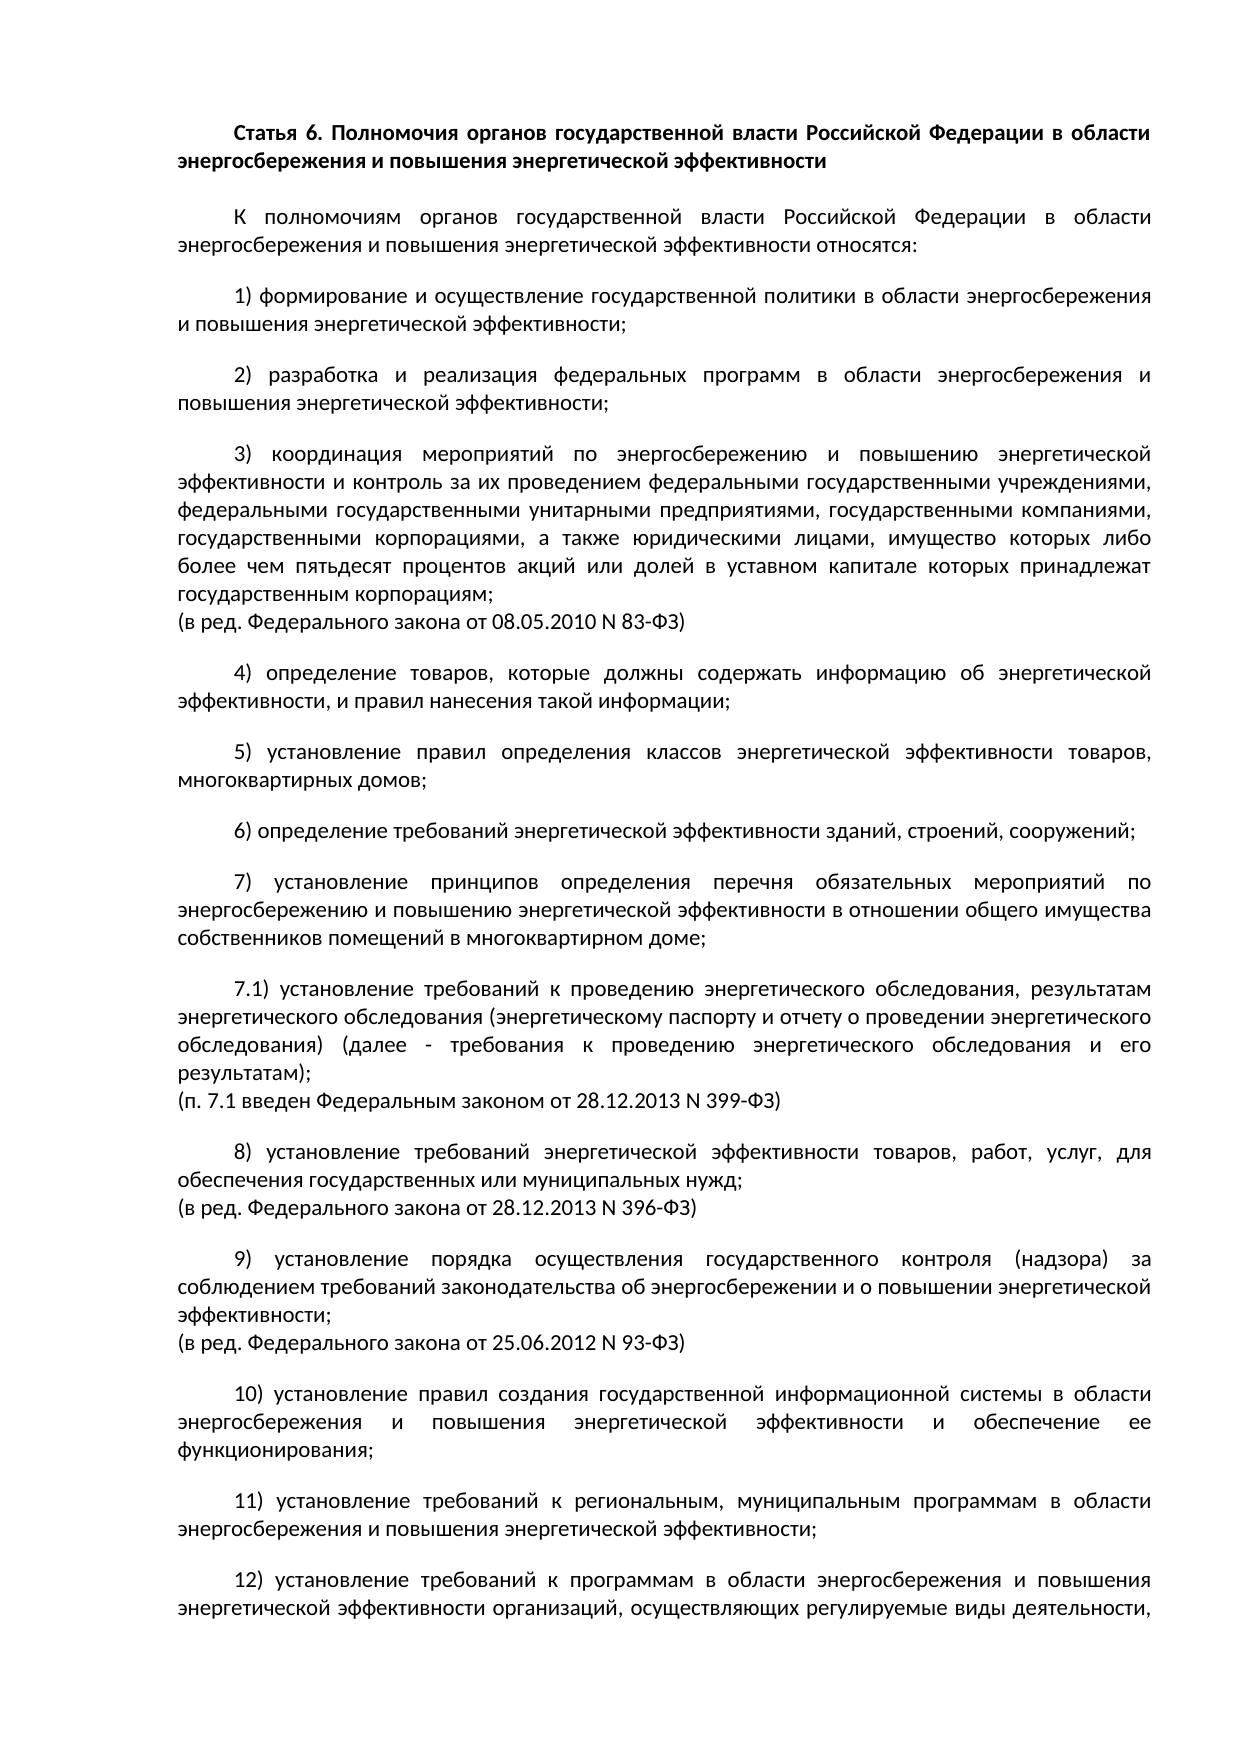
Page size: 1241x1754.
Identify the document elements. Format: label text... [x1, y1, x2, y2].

text 9) установление порядка осуществления государственного контроля (надзора) за соблюдением требований законодательства об энергосбережении и о повышении энергетической эффективности; [177, 1244, 1152, 1328]
text (в ред. Федерального закона от 25.06.2012 N 93-ФЗ) [177, 1328, 1152, 1356]
text (в ред. Федерального закона от 28.12.2013 N 396-ФЗ) [177, 1193, 1152, 1221]
text 4) определение товаров, которые должны содержать информацию об энергетической эффективности, и правил нанесения такой информации; [177, 658, 1152, 714]
text 7) установление принципов определения перечня обязательных мероприятий по энергосбережению и повышению энергетической эффективности в отношении общего имущества собственников помещений в многоквартирном доме; [177, 867, 1152, 951]
text 10) установление правил создания государственной информационной системы в области энергосбережения и повышения энергетической эффективности и обеспечение ее функционирования; [177, 1379, 1152, 1463]
text 3) координация мероприятий по энергосбережению и повышению энергетической эффективности и контроль за их проведением федеральными государственными учреждениями, федеральными государственными унитарными предприятиями, государственными компаниями, государственными корпорациями, а также юридическими лицами, имущество которых либо более чем пятьдесят процентов акций или долей в уставном капитале которых принадлежат государственным корпорациям; [177, 439, 1152, 607]
text 7.1) установление требований к проведению энергетического обследования, результатам энергетического обследования (энергетическому паспорту и отчету о проведении энергетического обследования) (далее - требования к проведению энергетического обследования и его результатам); [177, 974, 1152, 1086]
text (в ред. Федерального закона от 08.05.2010 N 83-ФЗ) [177, 607, 1152, 635]
text 5) установление правил определения классов энергетической эффективности товаров, многоквартирных домов; [177, 737, 1152, 793]
text 8) установление требований энергетической эффективности товаров, работ, услуг, для обеспечения государственных или муниципальных нужд; [177, 1137, 1152, 1193]
text 11) установление требований к региональным, муниципальным программам в области энергосбережения и повышения энергетической эффективности; [177, 1486, 1152, 1542]
text 6) определение требований энергетической эффективности зданий, строений, сооружений; [177, 816, 1152, 844]
title Статья 6. Полномочия органов государственной власти Российской Федерации в области энергосбережения и повышения энергетической эффективности [177, 118, 1152, 174]
text К полномочиям органов государственной власти Российской Федерации в области энергосбережения и повышения энергетической эффективности относятся: [177, 202, 1152, 258]
text (п. 7.1 введен Федеральным законом от 28.12.2013 N 399-ФЗ) [177, 1086, 1152, 1114]
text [177, 1565, 1152, 1621]
text 2) разработка и реализация федеральных программ в области энергосбережения и повышения энергетической эффективности; [177, 360, 1152, 416]
text 1) формирование и осуществление государственной политики в области энергосбережения и повышения энергетической эффективности; [177, 281, 1152, 337]
